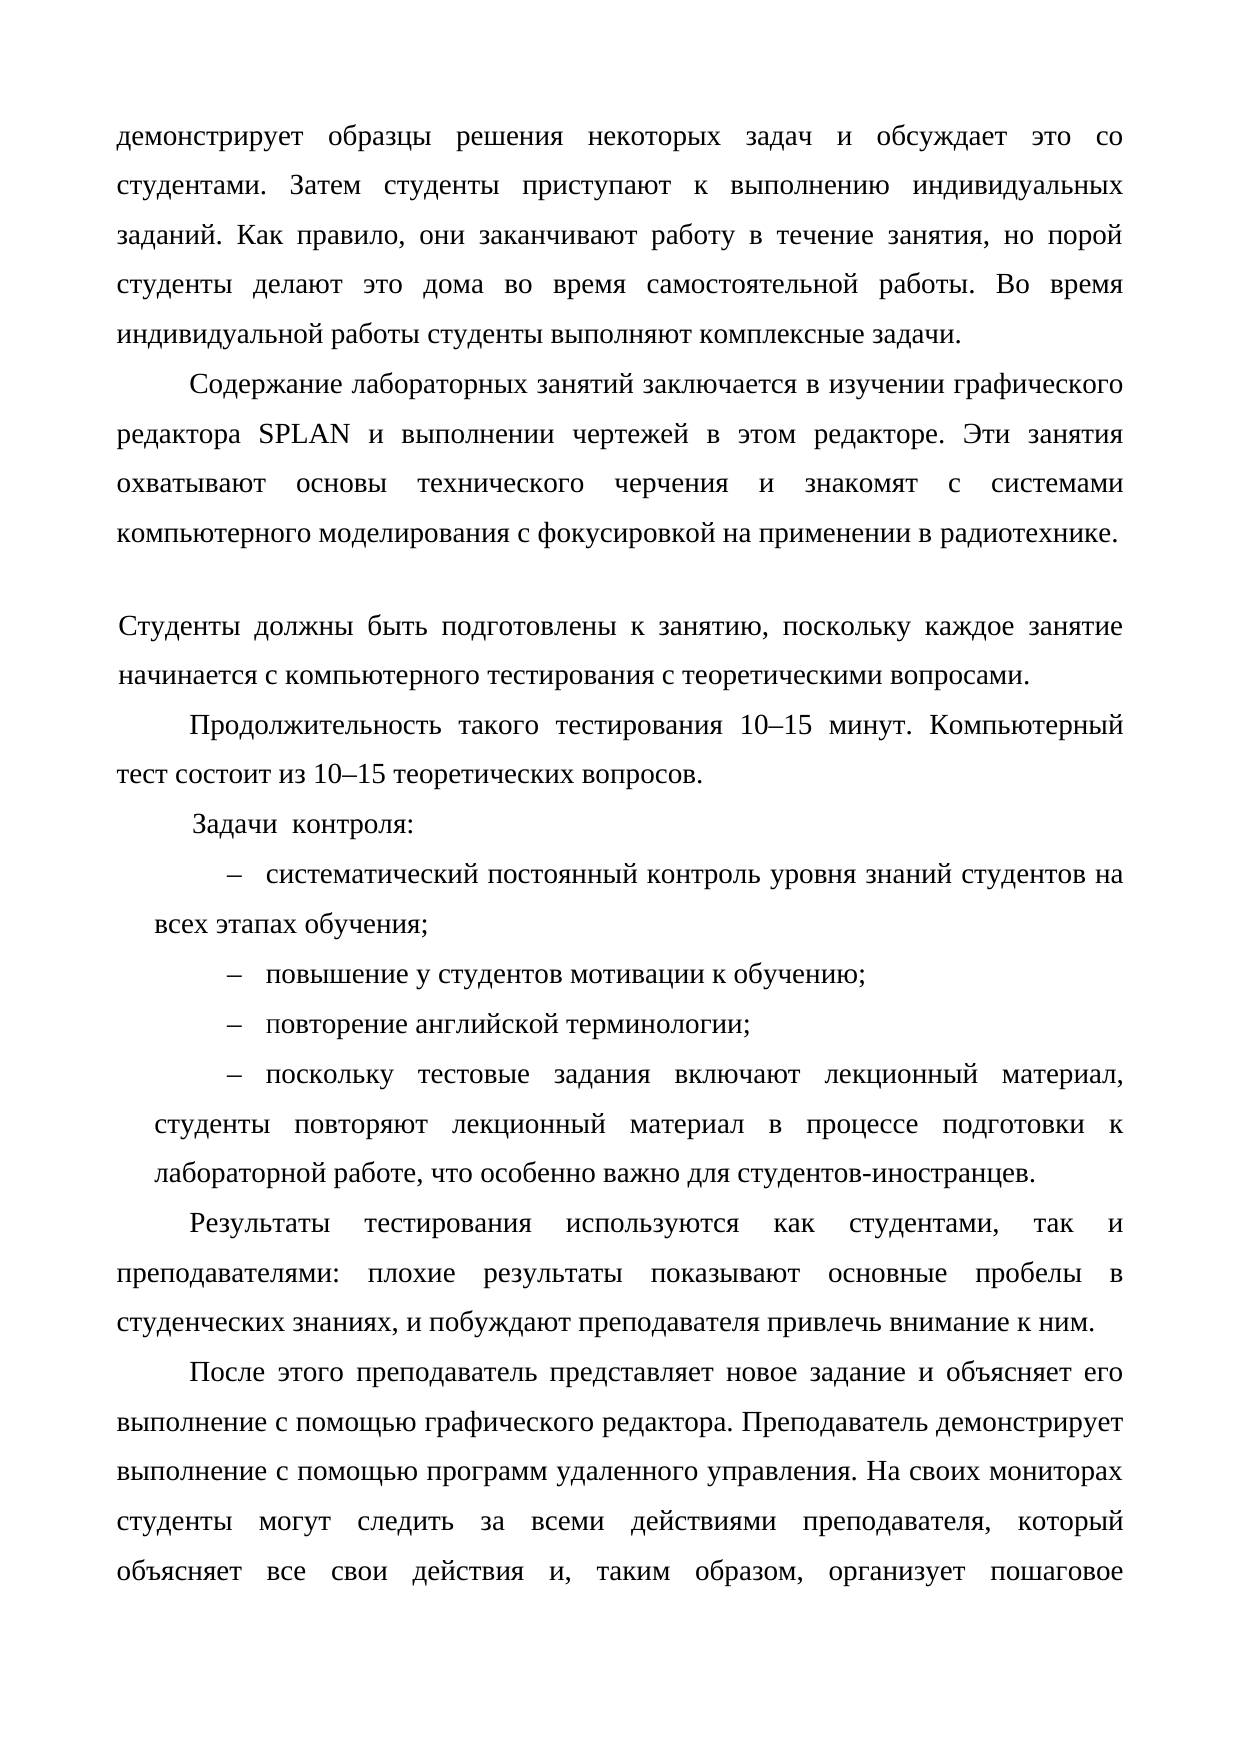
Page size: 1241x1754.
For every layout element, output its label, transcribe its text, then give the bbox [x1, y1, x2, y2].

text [116, 118, 1124, 350]
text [116, 1354, 1124, 1586]
text Студенты должны быть подготовлены к занятию, поскольку каждое занятие начинается с компьютерного тестирования с теоретическими вопросами. [118, 608, 1124, 691]
text Результаты тестирования используются как студентами, так и преподавателями: плохие результаты показывают основные пробелы в студенческих знаниях, и побуждают преподавателя привлечь внимание к ним. [116, 1205, 1124, 1338]
text Задачи контроля: [192, 807, 1124, 840]
text Содержание лабораторных занятий заключается в изучении графического редактора SPLAN и выполнении чертежей в этом редакторе. Эти занятия охватывают основы технического черчения и знакомят с системами компьютерного моделирования с фокусировкой на применении в радиотехнике. [116, 366, 1124, 548]
list повышение у студентов мотивации к обучению; [154, 956, 1124, 989]
list поскольку тестовые задания включают лекционный материал, студенты повторяют лекционный материал в процессе подготовки к лабораторной работе, что особенно важно для студентов-иностранцев. [154, 1056, 1124, 1189]
text Продолжительность такого тестирования 10–15 минут. Компьютерный тест состоит из 10–15 теоретических вопросов. [116, 707, 1124, 790]
list систематический постоянный контроль уровня знаний студентов на всех этапах обучения; [154, 857, 1124, 940]
list Повторение английской терминологии; [154, 1006, 1124, 1039]
